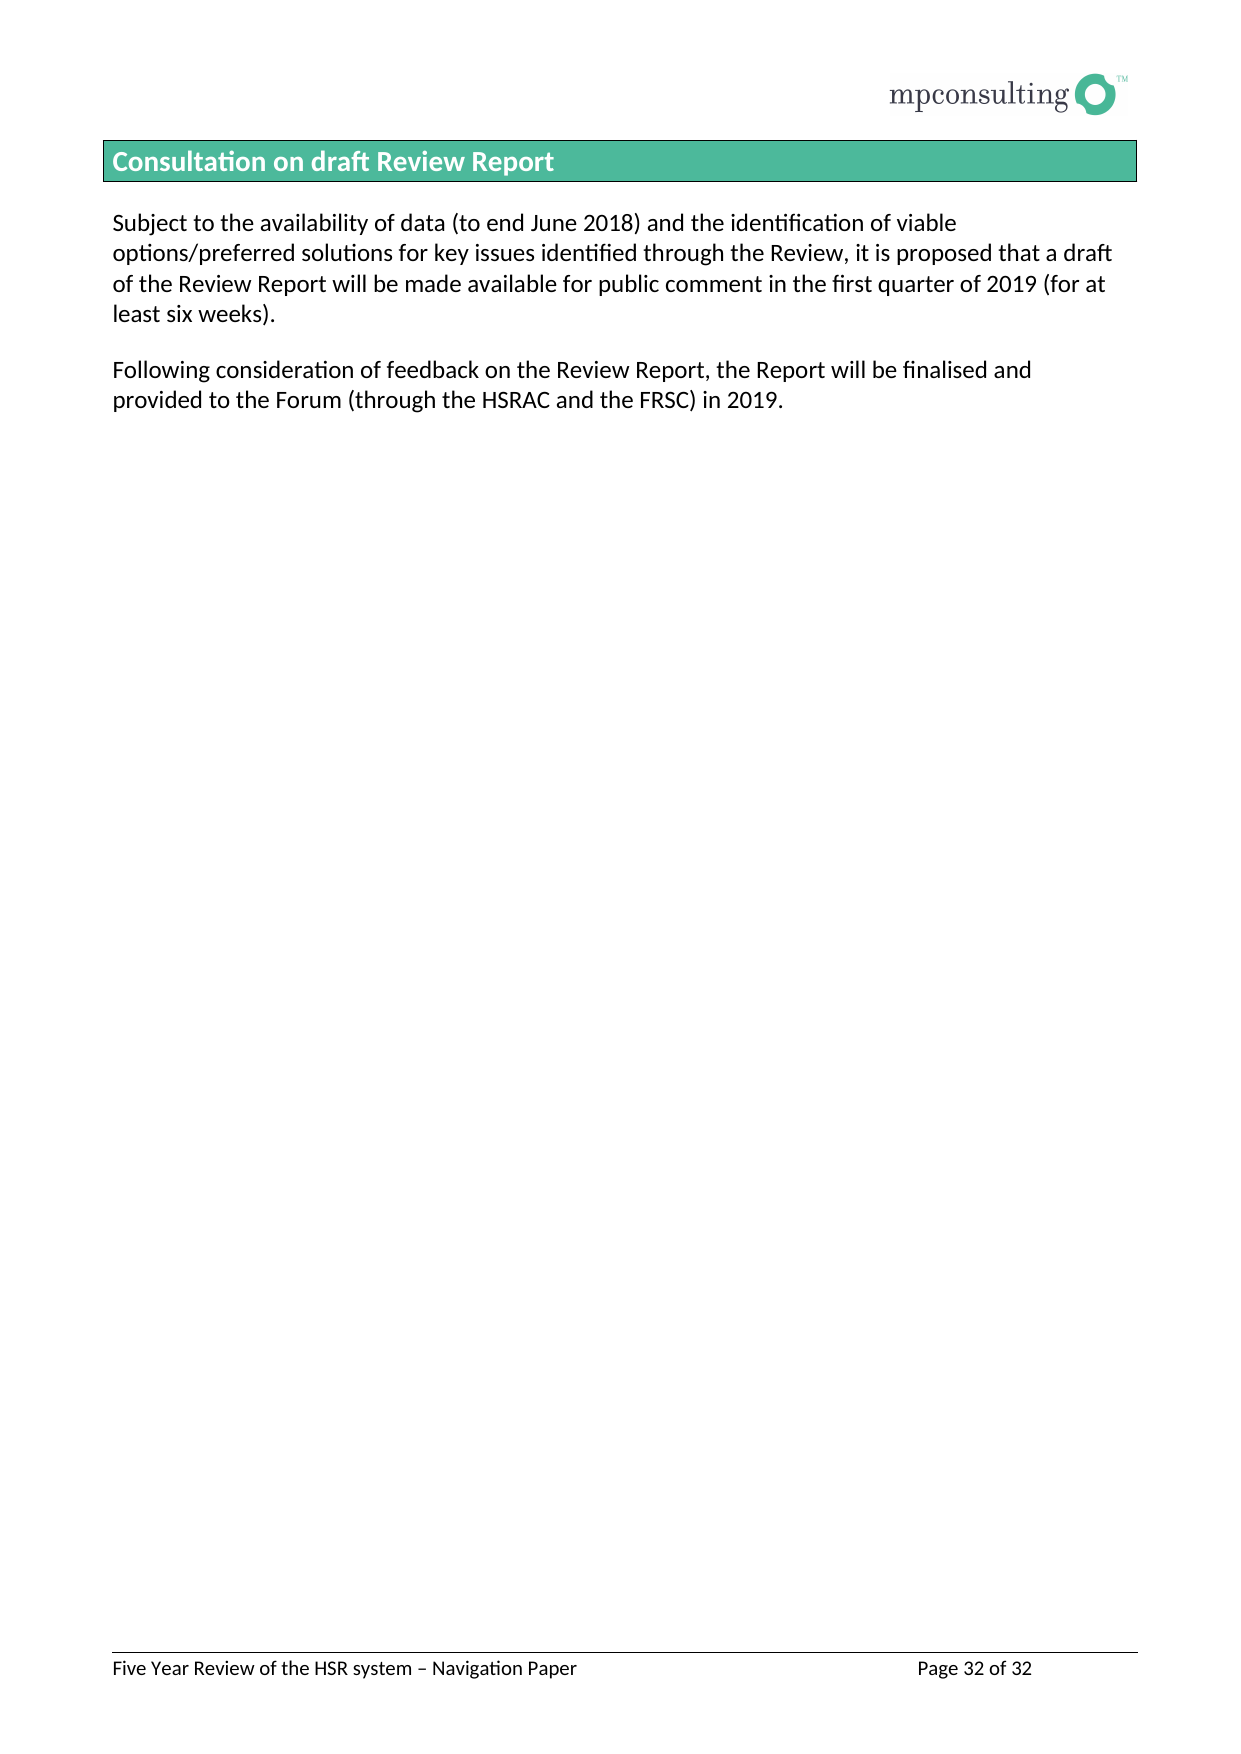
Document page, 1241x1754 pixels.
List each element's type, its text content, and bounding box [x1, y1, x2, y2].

subtitle Consultation on draft Review Report [104, 141, 1136, 181]
text Subject to the availability of data (to end June 2018) and the identification of viable options/preferred solutions for key issues identified through the Review, it is proposed that a draft of the Review Report will be made available for public comment in the first quarter of 2019 (for at least six weeks). [112, 207, 1128, 329]
picture [889, 73, 1129, 116]
text Following consideration of feedback on the Review Report, the Report will be finalised and provided to the Forum (through the HSRAC and the FRSC) in 2019. [112, 354, 1128, 415]
